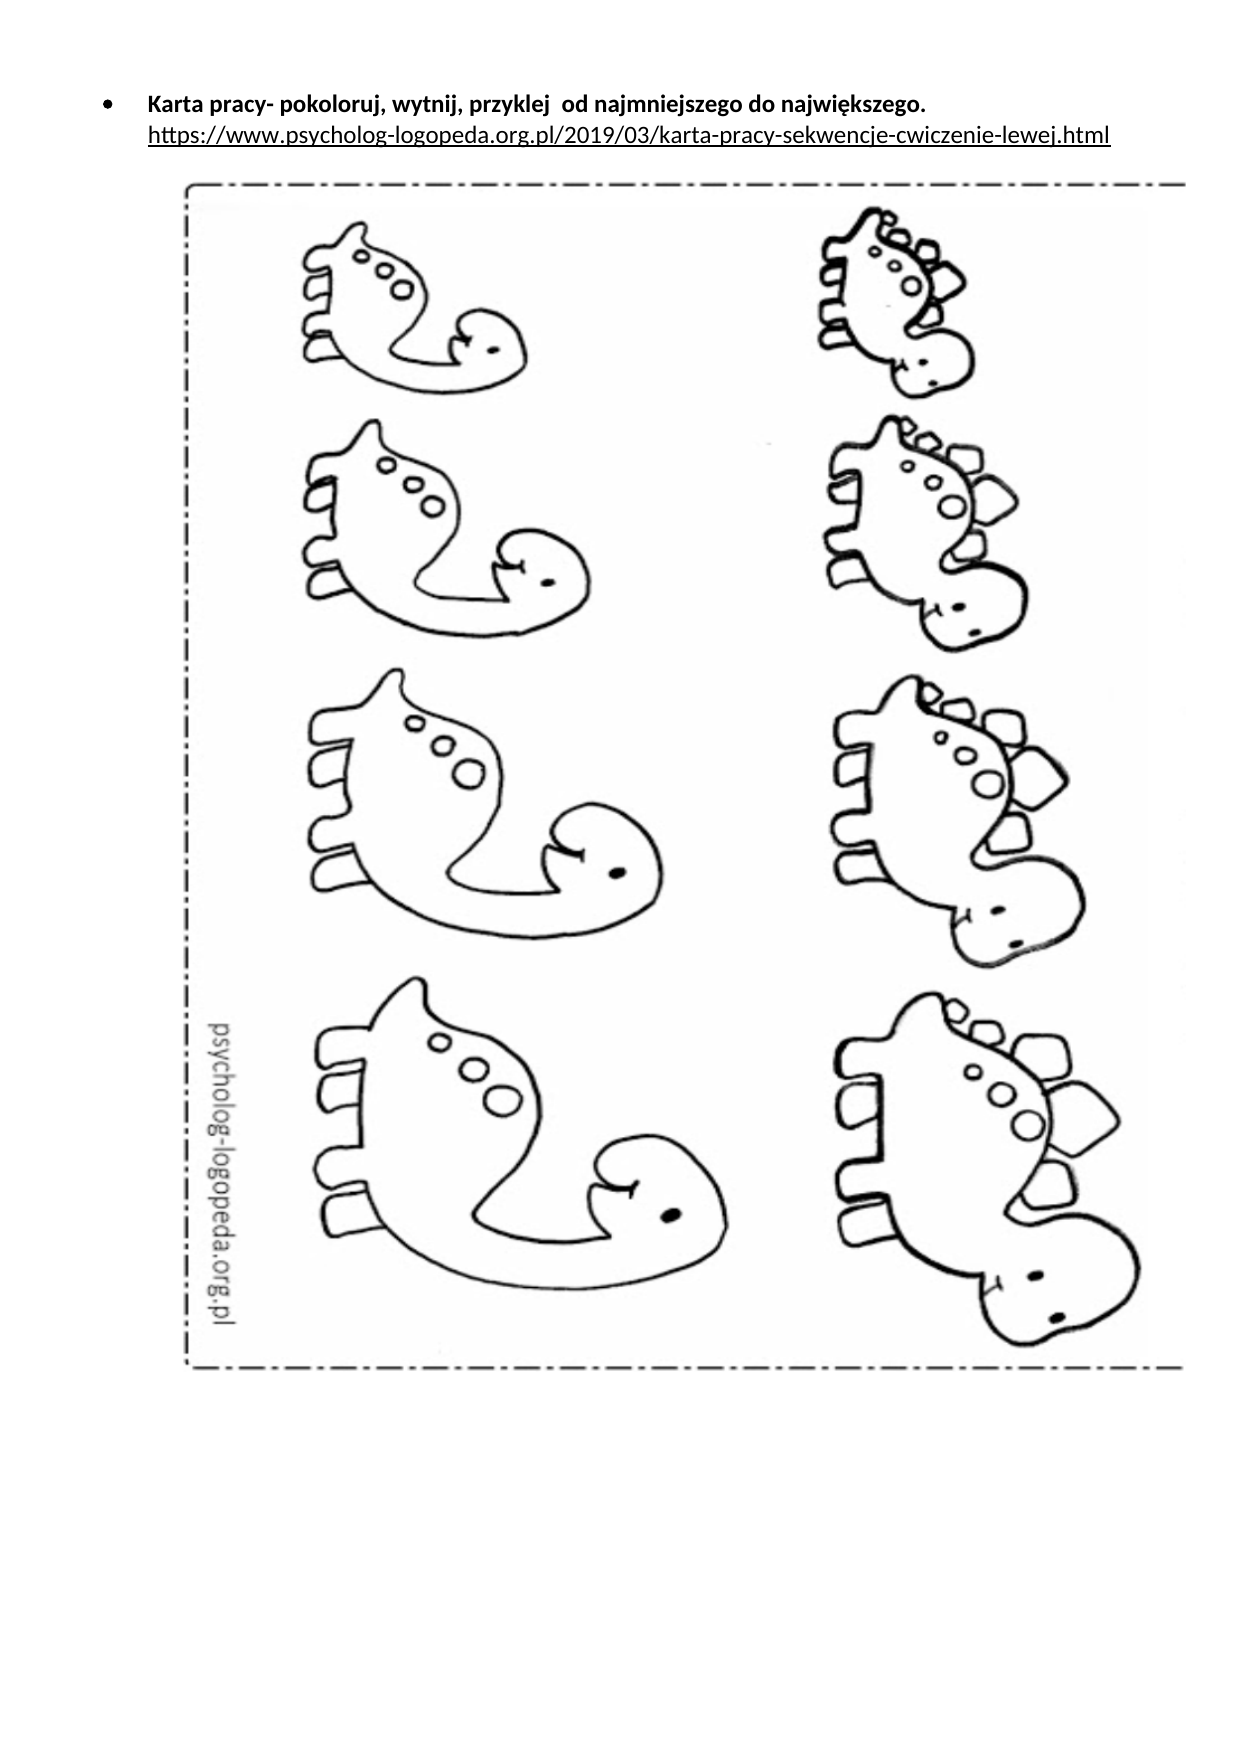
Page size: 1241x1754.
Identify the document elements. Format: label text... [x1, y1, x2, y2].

picture [183, 182, 1186, 1371]
list Karta pracy- pokoloruj, wytnij, przyklej od najmniejszego do największego. [103, 89, 1137, 119]
text https://www.psycholog-logopeda.org.pl/2019/03/karta-pracy-sekwencje-cwiczenie-lewej.html [103, 119, 1137, 150]
